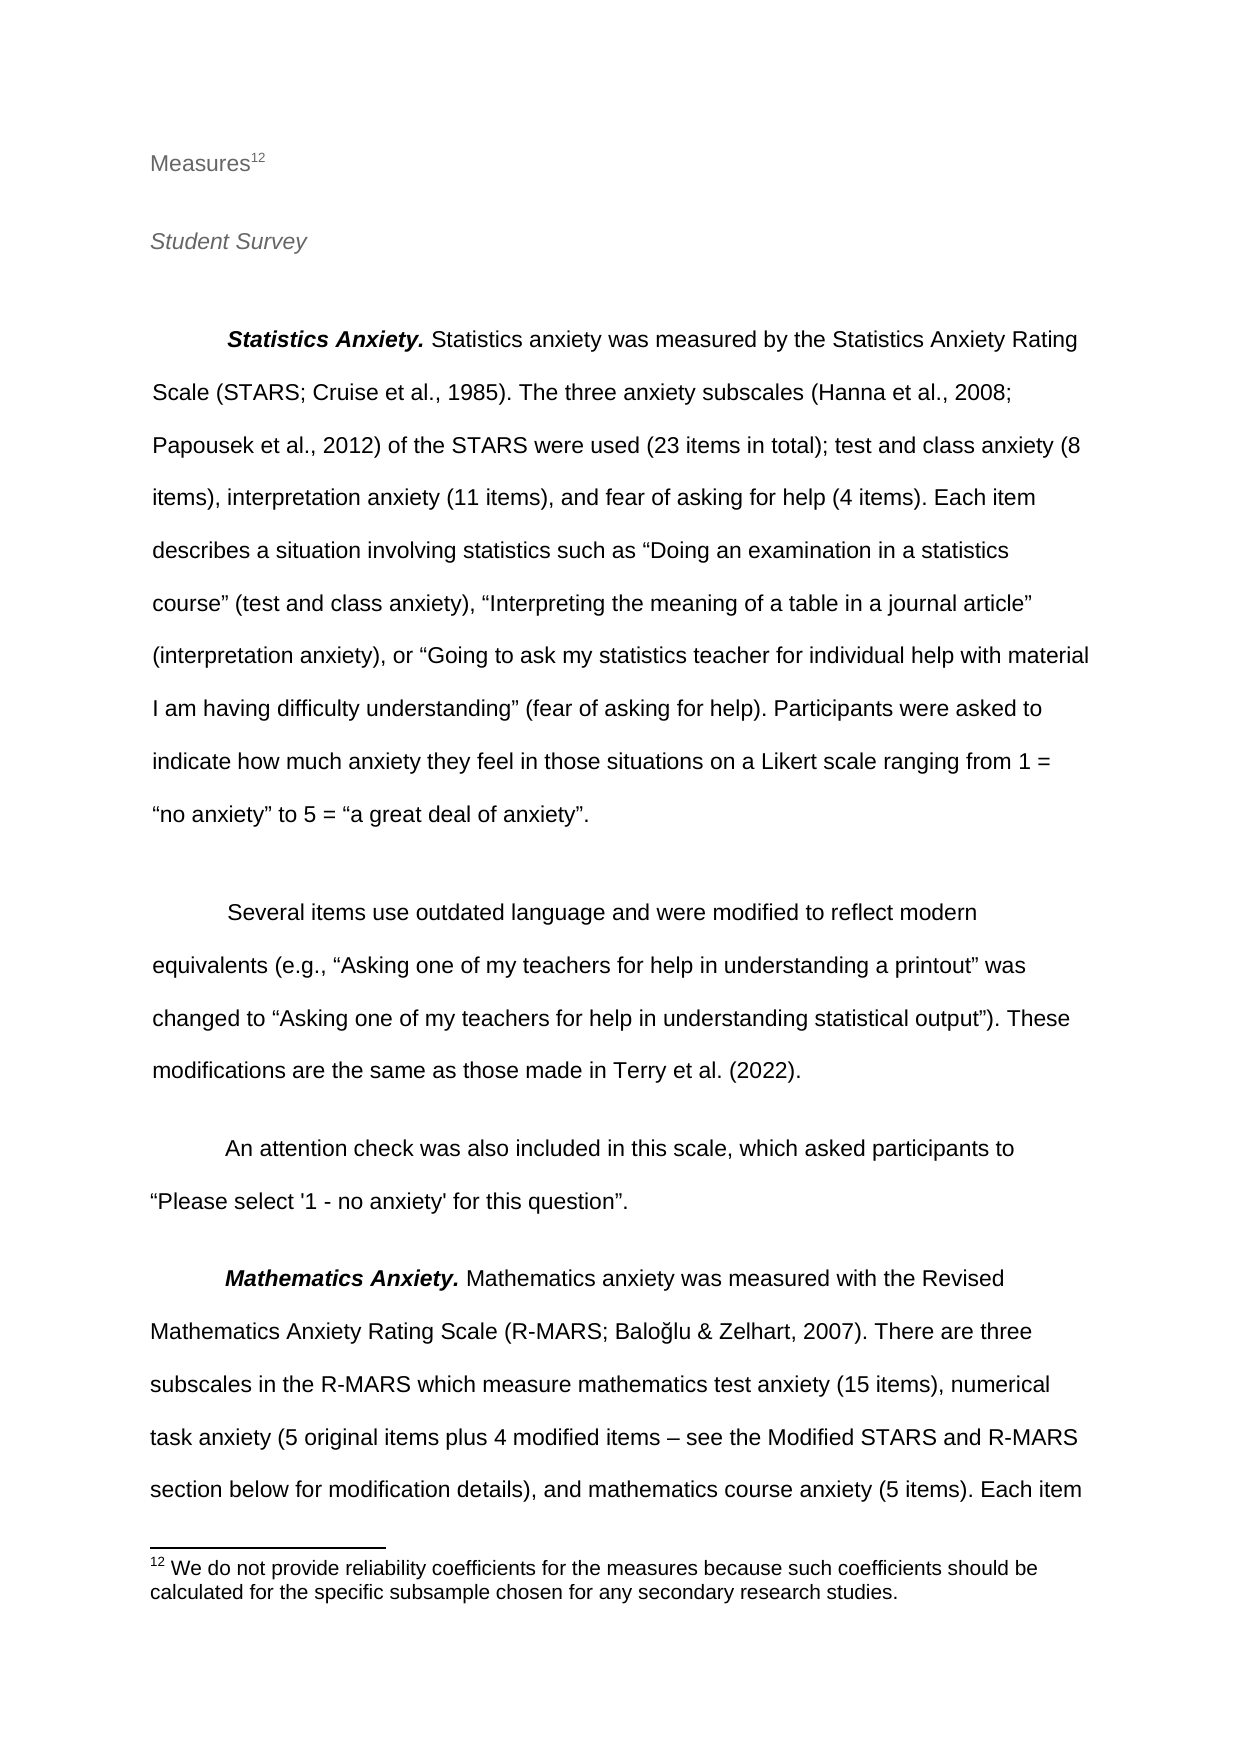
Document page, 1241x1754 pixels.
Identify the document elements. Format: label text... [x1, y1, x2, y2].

text Statistics Anxiety. Statistics anxiety was measured by the Statistics Anxiety Rating Scale (STARS; Cruise et al., 1985). The three anxiety subscales (Hanna et al., 2008; Papousek et al., 2012) of the STARS were used (23 items in total); test and class anxiety (8 items), interpretation anxiety (11 items), and fear of asking for help (4 items). Each item describes a situation involving statistics such as “Doing an examination in a statistics course” (test and class anxiety), “Interpreting the meaning of a table in a journal article” (interpretation anxiety), or “Going to ask my statistics teacher for individual help with material I am having difficulty understanding” (fear of asking for help). Participants were asked to indicate how much anxiety they feel in those situations on a Likert scale ranging from 1 = “no anxiety” to 5 = “a great deal of anxiety”. [152, 326, 1090, 827]
text An attention check was also included in this scale, which asked participants to “Please select '1 - no anxiety' for this question”. [150, 1135, 1090, 1214]
subtitle Measures [150, 150, 1090, 176]
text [150, 1265, 1090, 1503]
subtitle Student Survey [150, 228, 1090, 254]
text Several items use outdated language and were modified to reflect modern equivalents (e.g., “Asking one of my teachers for help in understanding a printout” was changed to “Asking one of my teachers for help in understanding statistical output”). These modifications are the same as those made in Terry et al. (2022). [152, 899, 1090, 1084]
